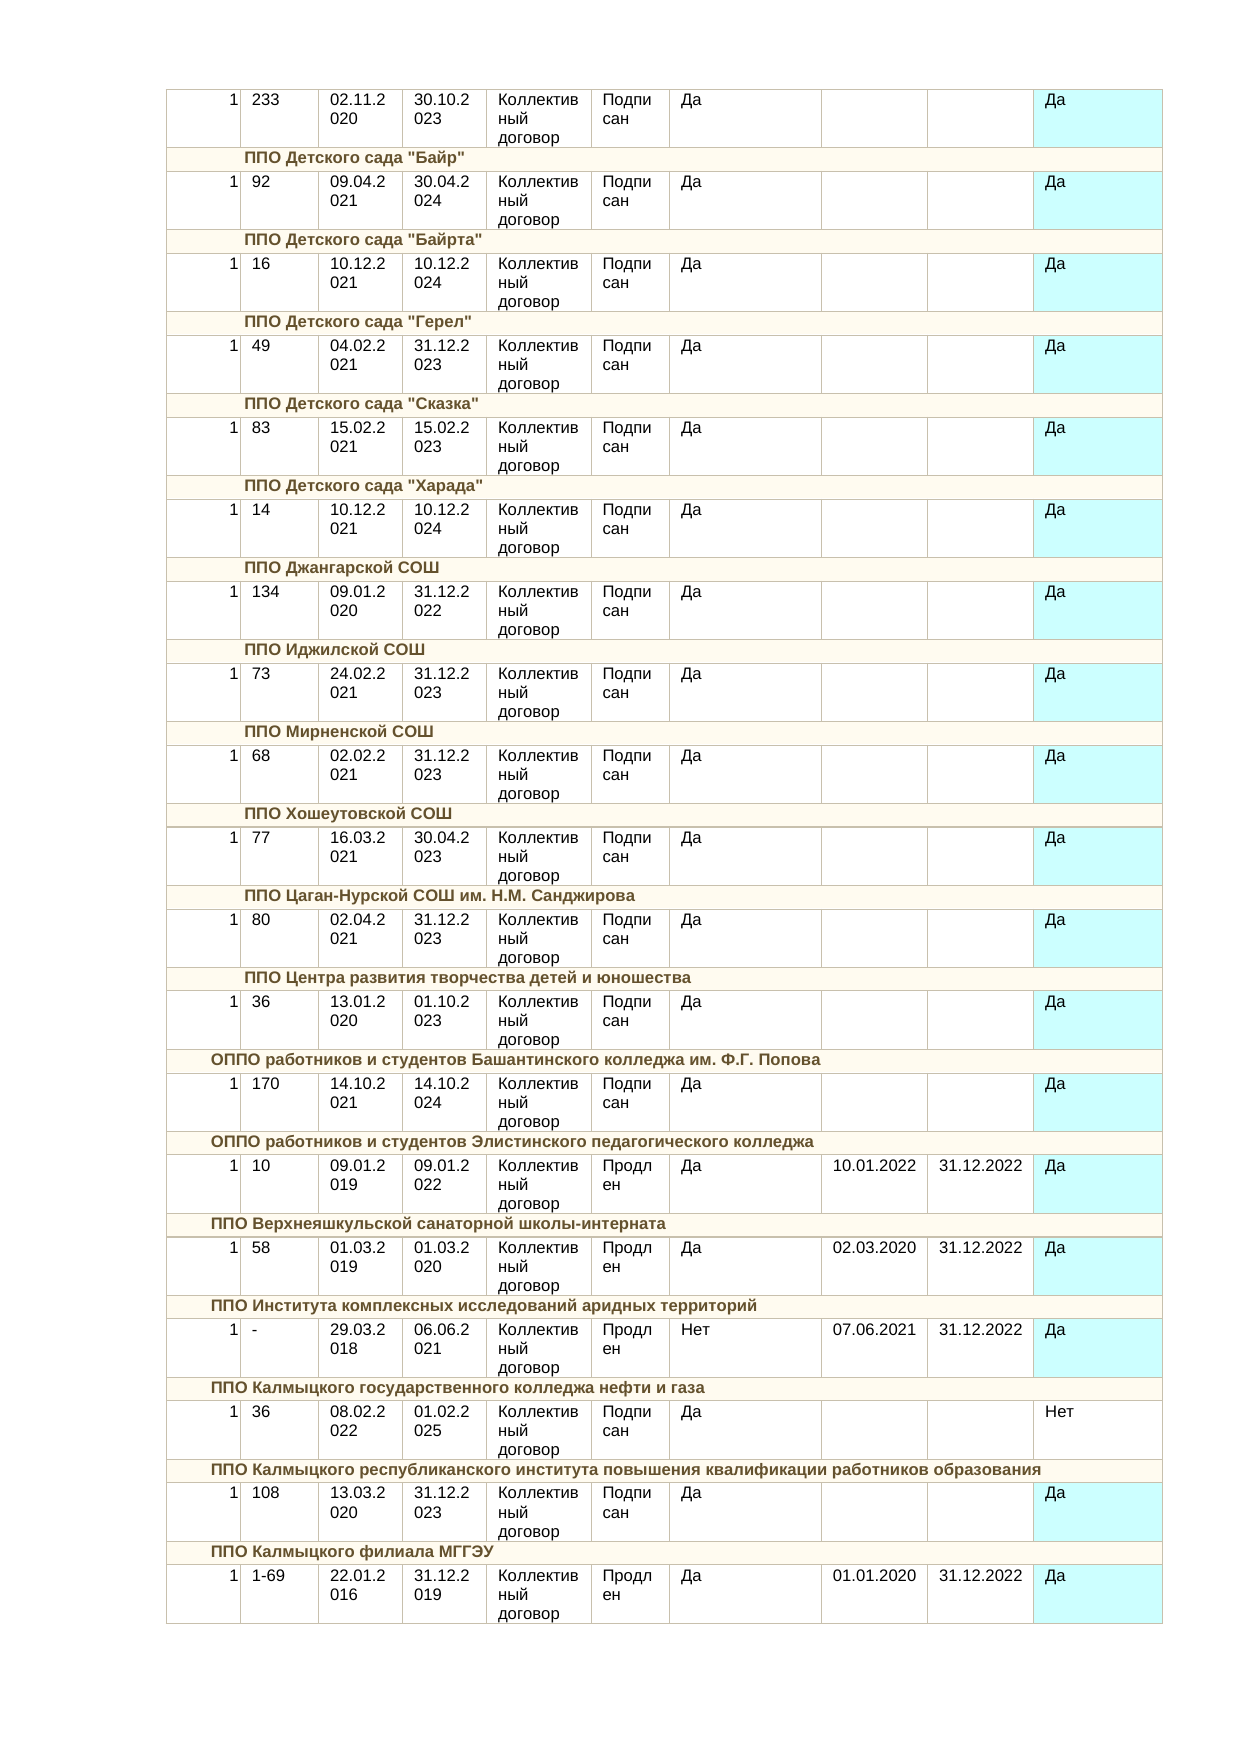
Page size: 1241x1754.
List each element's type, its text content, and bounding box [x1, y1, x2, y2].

table_cell Коллективный договор [487, 172, 591, 229]
table_cell 29.03.2018 [319, 1319, 402, 1377]
table_cell [822, 664, 927, 721]
table_cell 02.04.2021 [319, 910, 402, 967]
table_cell Да [1034, 910, 1162, 967]
table_cell [822, 1401, 927, 1459]
table_cell Да [670, 172, 821, 229]
table_cell 10 [241, 1155, 318, 1213]
table_cell Коллективный договор [487, 664, 591, 721]
table_cell [928, 90, 1033, 147]
table_cell 134 [241, 582, 318, 639]
table_cell 14.10.2021 [319, 1074, 402, 1131]
table_cell Подписан [592, 1483, 669, 1541]
table_cell 1-69 [241, 1565, 318, 1623]
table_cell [487, 1565, 591, 1623]
table_cell Да [670, 1074, 821, 1131]
table_cell 108 [241, 1483, 318, 1541]
table_cell Нет [1034, 1401, 1162, 1459]
table_cell 16 [241, 254, 318, 311]
table_cell 1 [167, 910, 240, 967]
table_cell [928, 500, 1033, 557]
table_cell 1 [167, 90, 240, 147]
table_cell [822, 418, 927, 475]
table_cell 30.04.2023 [403, 828, 486, 885]
table_cell Подписан [592, 418, 669, 475]
table_cell 15.02.2021 [319, 418, 402, 475]
table_cell Да [670, 418, 821, 475]
table_cell Продлен [592, 1155, 669, 1213]
table_cell 1 [167, 1483, 240, 1541]
table_cell 1 [167, 254, 240, 311]
table_cell 07.06.2021 [822, 1319, 927, 1377]
table_cell 01.02.2025 [403, 1401, 486, 1459]
table_cell 24.02.2021 [319, 664, 402, 721]
table_cell 31.12.2019 [403, 1565, 486, 1623]
table_cell Коллективный договор [487, 1319, 591, 1377]
table_cell ППО Детского сада "Байрта" [167, 230, 1162, 253]
table_cell Подписан [592, 746, 669, 803]
table_cell Да [670, 828, 821, 885]
table_cell Да [1034, 1319, 1162, 1377]
table_cell 22.01.2016 [319, 1565, 402, 1623]
table_cell Коллективный договор [487, 1155, 591, 1213]
table_cell 02.02.2021 [319, 746, 402, 803]
table_cell Коллективный договор [487, 1074, 591, 1131]
table_cell Подписан [592, 664, 669, 721]
table_cell 09.01.2022 [403, 1155, 486, 1213]
table_cell Нет [670, 1319, 821, 1377]
table_cell Да [1034, 746, 1162, 803]
table_cell Продлен [592, 1565, 669, 1623]
table_cell Коллективный договор [487, 828, 591, 885]
table_cell [928, 664, 1033, 721]
table_cell ППО Калмыцкого филиала МГГЭУ [167, 1542, 1162, 1564]
table_cell 36 [241, 991, 318, 1049]
table_cell 10.12.2024 [403, 254, 486, 311]
table_cell - [241, 1319, 318, 1377]
table_cell Да [1034, 1483, 1162, 1541]
table_cell [822, 336, 927, 393]
table_cell 13.03.2020 [319, 1483, 402, 1541]
table_cell Коллективный договор [487, 1401, 591, 1459]
table_cell 1 [167, 500, 240, 557]
table_cell Подписан [592, 90, 669, 147]
table_cell [928, 746, 1033, 803]
table_cell Подписан [592, 582, 669, 639]
table_cell 170 [241, 1074, 318, 1131]
table_cell Коллективный договор [487, 336, 591, 393]
table_cell 1 [167, 1319, 240, 1377]
table_cell Да [670, 910, 821, 967]
table_cell 31.12.2023 [403, 910, 486, 967]
table_cell Да [1034, 828, 1162, 885]
table_cell 1 [167, 1401, 240, 1459]
table_cell 31.12.2023 [403, 664, 486, 721]
table_cell Подписан [592, 336, 669, 393]
table_cell 31.12.2022 [403, 582, 486, 639]
table_cell 1 [167, 336, 240, 393]
table_cell [822, 746, 927, 803]
table_cell 10.12.2024 [403, 500, 486, 557]
table_cell ППО Детского сада "Герел" [167, 312, 1162, 334]
table_cell 13.01.2020 [319, 991, 402, 1049]
table_cell 1 [167, 582, 240, 639]
table_cell Коллективный договор [487, 500, 591, 557]
table_cell 1 [167, 1238, 240, 1295]
table_cell 01.10.2023 [403, 991, 486, 1049]
table_cell 233 [241, 90, 318, 147]
table_cell 09.01.2020 [319, 582, 402, 639]
table_cell 1 [167, 1155, 240, 1213]
table_cell 58 [241, 1238, 318, 1295]
table_cell Подписан [592, 991, 669, 1049]
table_cell ППО Калмыцкого государственного колледжа нефти и газа [167, 1378, 1162, 1400]
table_cell 10.12.2021 [319, 500, 402, 557]
table_cell [928, 582, 1033, 639]
table_cell ППО Верхнеяшкульской санаторной школы-интерната [167, 1214, 1162, 1236]
table_cell Да [1034, 500, 1162, 557]
table_cell [928, 991, 1033, 1049]
table_cell Да [1034, 254, 1162, 311]
table_cell 1 [167, 172, 240, 229]
table_cell Да [1034, 664, 1162, 721]
table_cell ППО Детского сада "Байр" [167, 148, 1162, 171]
table_cell Да [670, 1238, 821, 1295]
table_cell Продлен [592, 1319, 669, 1377]
table_cell Да [670, 500, 821, 557]
table_cell 14.10.2024 [403, 1074, 486, 1131]
table_cell 31.12.2022 [928, 1565, 1033, 1623]
table_cell ОППО работников и студентов Башантинского колледжа им. Ф.Г. Попова [167, 1050, 1162, 1072]
table_cell 36 [241, 1401, 318, 1459]
table_cell 1 [167, 1074, 240, 1131]
table_cell 1 [167, 828, 240, 885]
table_cell 1 [167, 746, 240, 803]
table_cell ППО Института комплексных исследований аридных территорий [167, 1296, 1162, 1318]
table_cell [928, 1401, 1033, 1459]
table_cell 16.03.2021 [319, 828, 402, 885]
table_cell Да [670, 1483, 821, 1541]
table_cell Подписан [592, 1401, 669, 1459]
table_cell ППО Детского сада "Харада" [167, 476, 1162, 498]
table_cell Коллективный договор [487, 1238, 591, 1295]
table_cell 68 [241, 746, 318, 803]
table_cell 08.02.2022 [319, 1401, 402, 1459]
table_cell 92 [241, 172, 318, 229]
table_cell Да [1034, 1238, 1162, 1295]
table_cell 15.02.2023 [403, 418, 486, 475]
table_cell [928, 254, 1033, 311]
table_cell Подписан [592, 172, 669, 229]
table_cell Да [1034, 1074, 1162, 1131]
table_cell 80 [241, 910, 318, 967]
table_cell Да [1034, 991, 1162, 1049]
table_cell Да [670, 664, 821, 721]
table_cell ППО Цаган-Нурской СОШ им. Н.М. Санджирова [167, 886, 1162, 908]
table_cell [928, 172, 1033, 229]
table_cell 01.03.2020 [403, 1238, 486, 1295]
table_cell Коллективный договор [487, 582, 591, 639]
table_cell [822, 582, 927, 639]
table_cell 31.12.2023 [403, 1483, 486, 1541]
table_cell [928, 336, 1033, 393]
table_cell Да [1034, 418, 1162, 475]
table_cell [822, 90, 927, 147]
table_cell 09.04.2021 [319, 172, 402, 229]
table_cell Подписан [592, 1074, 669, 1131]
table_cell 1 [167, 991, 240, 1049]
table_cell 1 [167, 418, 240, 475]
table_cell Коллективный договор [487, 746, 591, 803]
table_cell ППО Центра развития творчества детей и юношества [167, 968, 1162, 990]
table_cell 83 [241, 418, 318, 475]
table_cell 09.01.2019 [319, 1155, 402, 1213]
table_cell 30.10.2023 [403, 90, 486, 147]
table_cell Да [670, 254, 821, 311]
table_cell [928, 418, 1033, 475]
table_cell [928, 828, 1033, 885]
table_cell [928, 910, 1033, 967]
table_cell 10.12.2021 [319, 254, 402, 311]
table_cell Подписан [592, 828, 669, 885]
table_cell Да [670, 1401, 821, 1459]
table_cell [928, 1074, 1033, 1131]
table_cell Да [1034, 1155, 1162, 1213]
table_cell Коллективный договор [487, 910, 591, 967]
table_cell 30.04.2024 [403, 172, 486, 229]
table_cell Да [1034, 1565, 1162, 1623]
table_cell Коллективный договор [487, 90, 591, 147]
table_cell 31.12.2023 [403, 746, 486, 803]
table_cell Да [670, 1565, 821, 1623]
table_cell 06.06.2021 [403, 1319, 486, 1377]
table_cell Продлен [592, 1238, 669, 1295]
table_cell Коллективный договор [487, 254, 591, 311]
table_cell 04.02.2021 [319, 336, 402, 393]
table_cell Да [670, 336, 821, 393]
table_cell ППО Калмыцкого республиканского института повышения квалификации работников образования [167, 1460, 1162, 1482]
table_cell [822, 910, 927, 967]
table_cell 10.01.2022 [822, 1155, 927, 1213]
table_cell Подписан [592, 910, 669, 967]
table_cell ППО Хошеутовской СОШ [167, 804, 1162, 826]
table_cell [822, 991, 927, 1049]
table_cell ОППО работников и студентов Элистинского педагогического колледжа [167, 1132, 1162, 1154]
table_cell Да [1034, 582, 1162, 639]
table_cell [928, 1483, 1033, 1541]
table_cell 73 [241, 664, 318, 721]
table_cell 1 [167, 664, 240, 721]
table_cell Да [670, 90, 821, 147]
table_cell Коллективный договор [487, 1483, 591, 1541]
table_cell Коллективный договор [487, 991, 591, 1049]
table_cell 31.12.2023 [403, 336, 486, 393]
table_cell [822, 828, 927, 885]
table_cell 31.12.2022 [928, 1319, 1033, 1377]
table_cell 14 [241, 500, 318, 557]
table_cell [822, 172, 927, 229]
table_cell 02.03.2020 [822, 1238, 927, 1295]
table_cell 77 [241, 828, 318, 885]
table_cell ППО Мирненской СОШ [167, 722, 1162, 744]
table_cell 1 [167, 1565, 240, 1623]
table_cell 02.11.2020 [319, 90, 402, 147]
table_cell 01.03.2019 [319, 1238, 402, 1295]
table_cell [822, 500, 927, 557]
table_cell 01.01.2020 [822, 1565, 927, 1623]
table_cell Подписан [592, 254, 669, 311]
table_cell Да [1034, 90, 1162, 147]
table_cell Да [670, 1155, 821, 1213]
table_cell ППО Джангарской СОШ [167, 558, 1162, 581]
table_cell ППО Детского сада "Сказка" [167, 394, 1162, 417]
table_cell Коллективный договор [487, 418, 591, 475]
table_cell ППО Иджилской СОШ [167, 640, 1162, 662]
table_cell 31.12.2022 [928, 1155, 1033, 1213]
table_cell 49 [241, 336, 318, 393]
table_cell 31.12.2022 [928, 1238, 1033, 1295]
table_cell Подписан [592, 500, 669, 557]
table_cell [822, 1074, 927, 1131]
table_cell Да [1034, 336, 1162, 393]
table_cell Да [670, 991, 821, 1049]
table_cell Да [670, 746, 821, 803]
table_cell [822, 254, 927, 311]
table_cell [822, 1483, 927, 1541]
table_cell Да [670, 582, 821, 639]
table_cell Да [1034, 172, 1162, 229]
